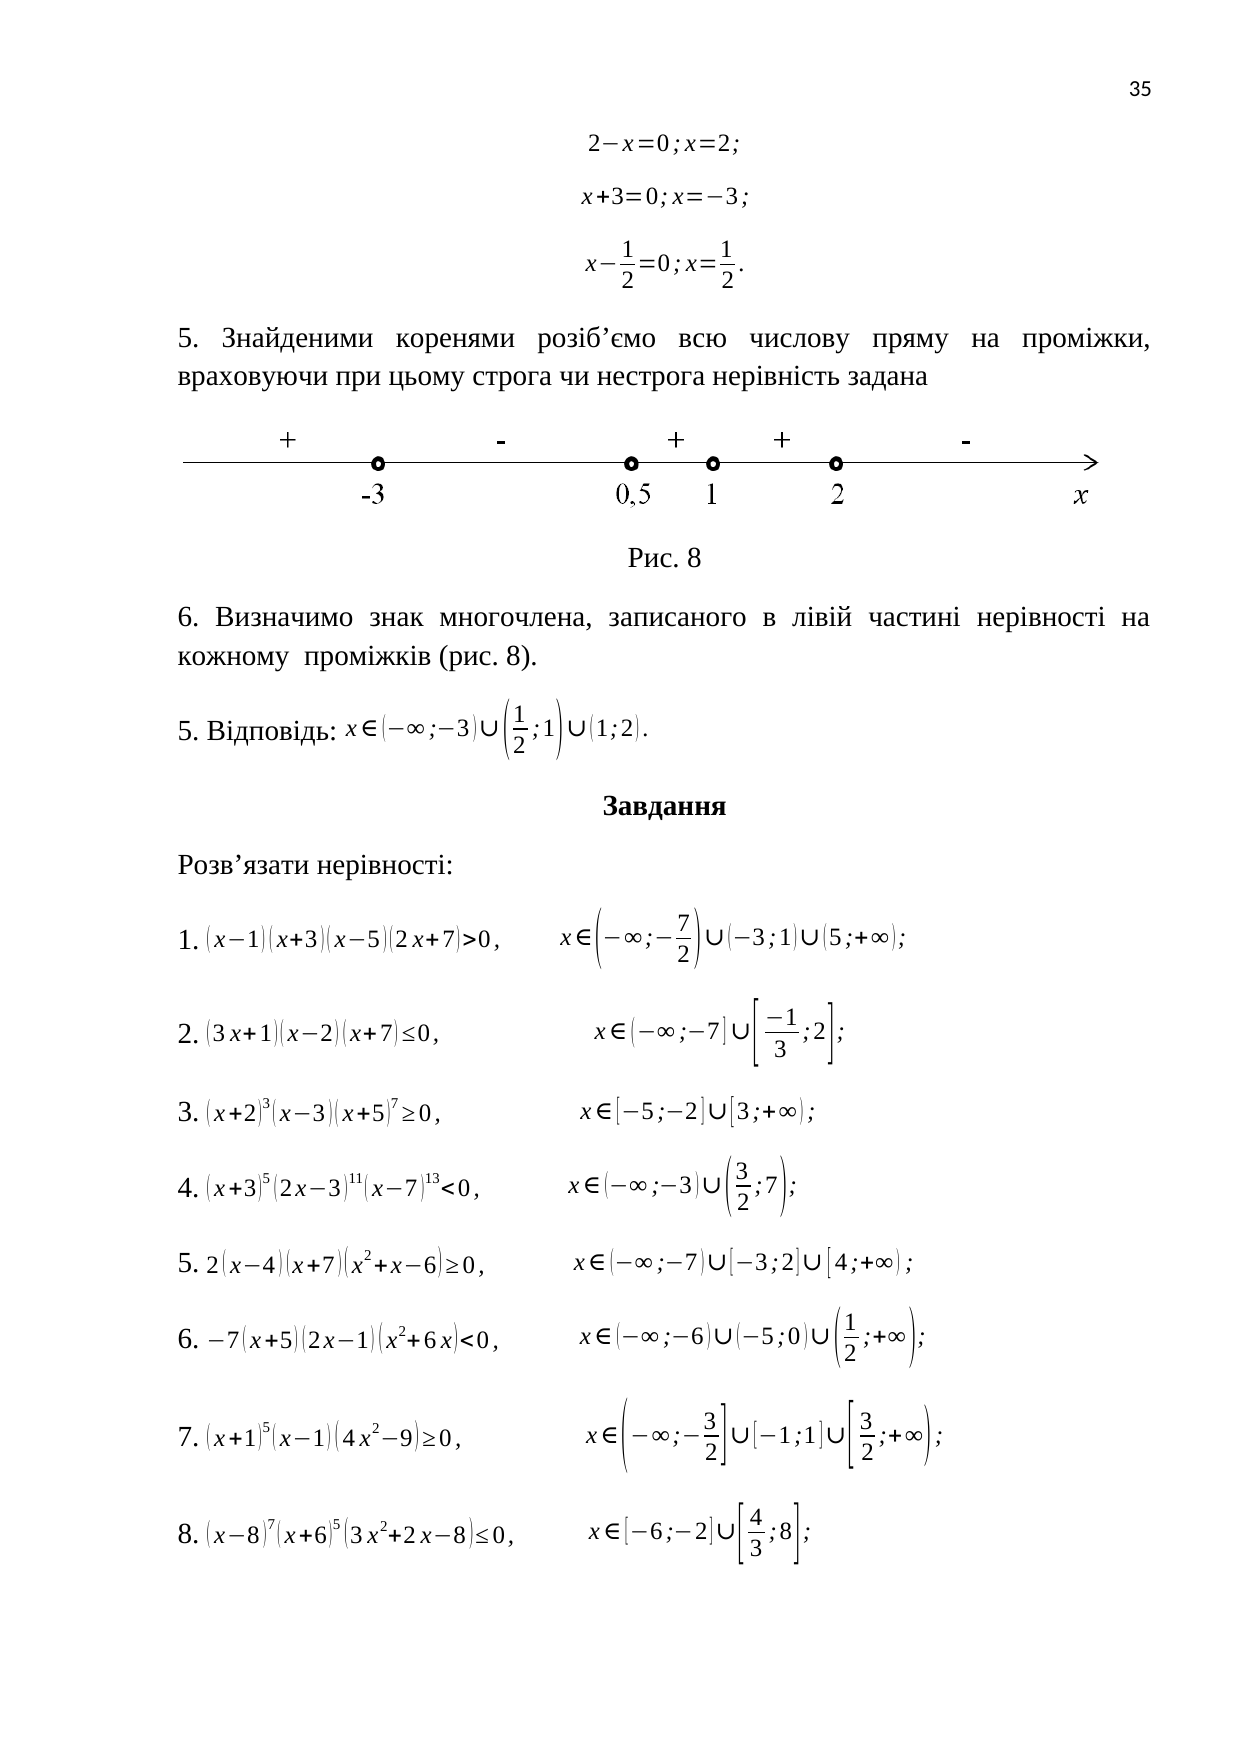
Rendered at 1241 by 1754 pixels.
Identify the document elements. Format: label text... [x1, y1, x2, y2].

text 8. [177, 1501, 1152, 1565]
text Рис. 8 [177, 540, 1152, 573]
text 5. Відповідь: [177, 697, 1152, 762]
text 5. [177, 1245, 1152, 1279]
text 4. [177, 1154, 1152, 1219]
text 5. Знайденими коренями розіб’ємо всю числову пряму на проміжки, враховуючи при цьому строга чи нестрога нерівність задана [177, 320, 1152, 392]
text Завдання [177, 788, 1152, 821]
text 7. [177, 1396, 1152, 1475]
text 2. [177, 997, 1152, 1069]
text 3. [177, 1094, 1152, 1128]
text 1. [177, 907, 1152, 972]
picture [177, 417, 1105, 515]
text 6. Визначимо знак многочлена, записаного в лівій частині нерівності на кожному проміжків (рис. 8). [177, 599, 1152, 671]
text 6. [177, 1305, 1152, 1370]
text Розв’язати нерівності: [177, 847, 1152, 881]
